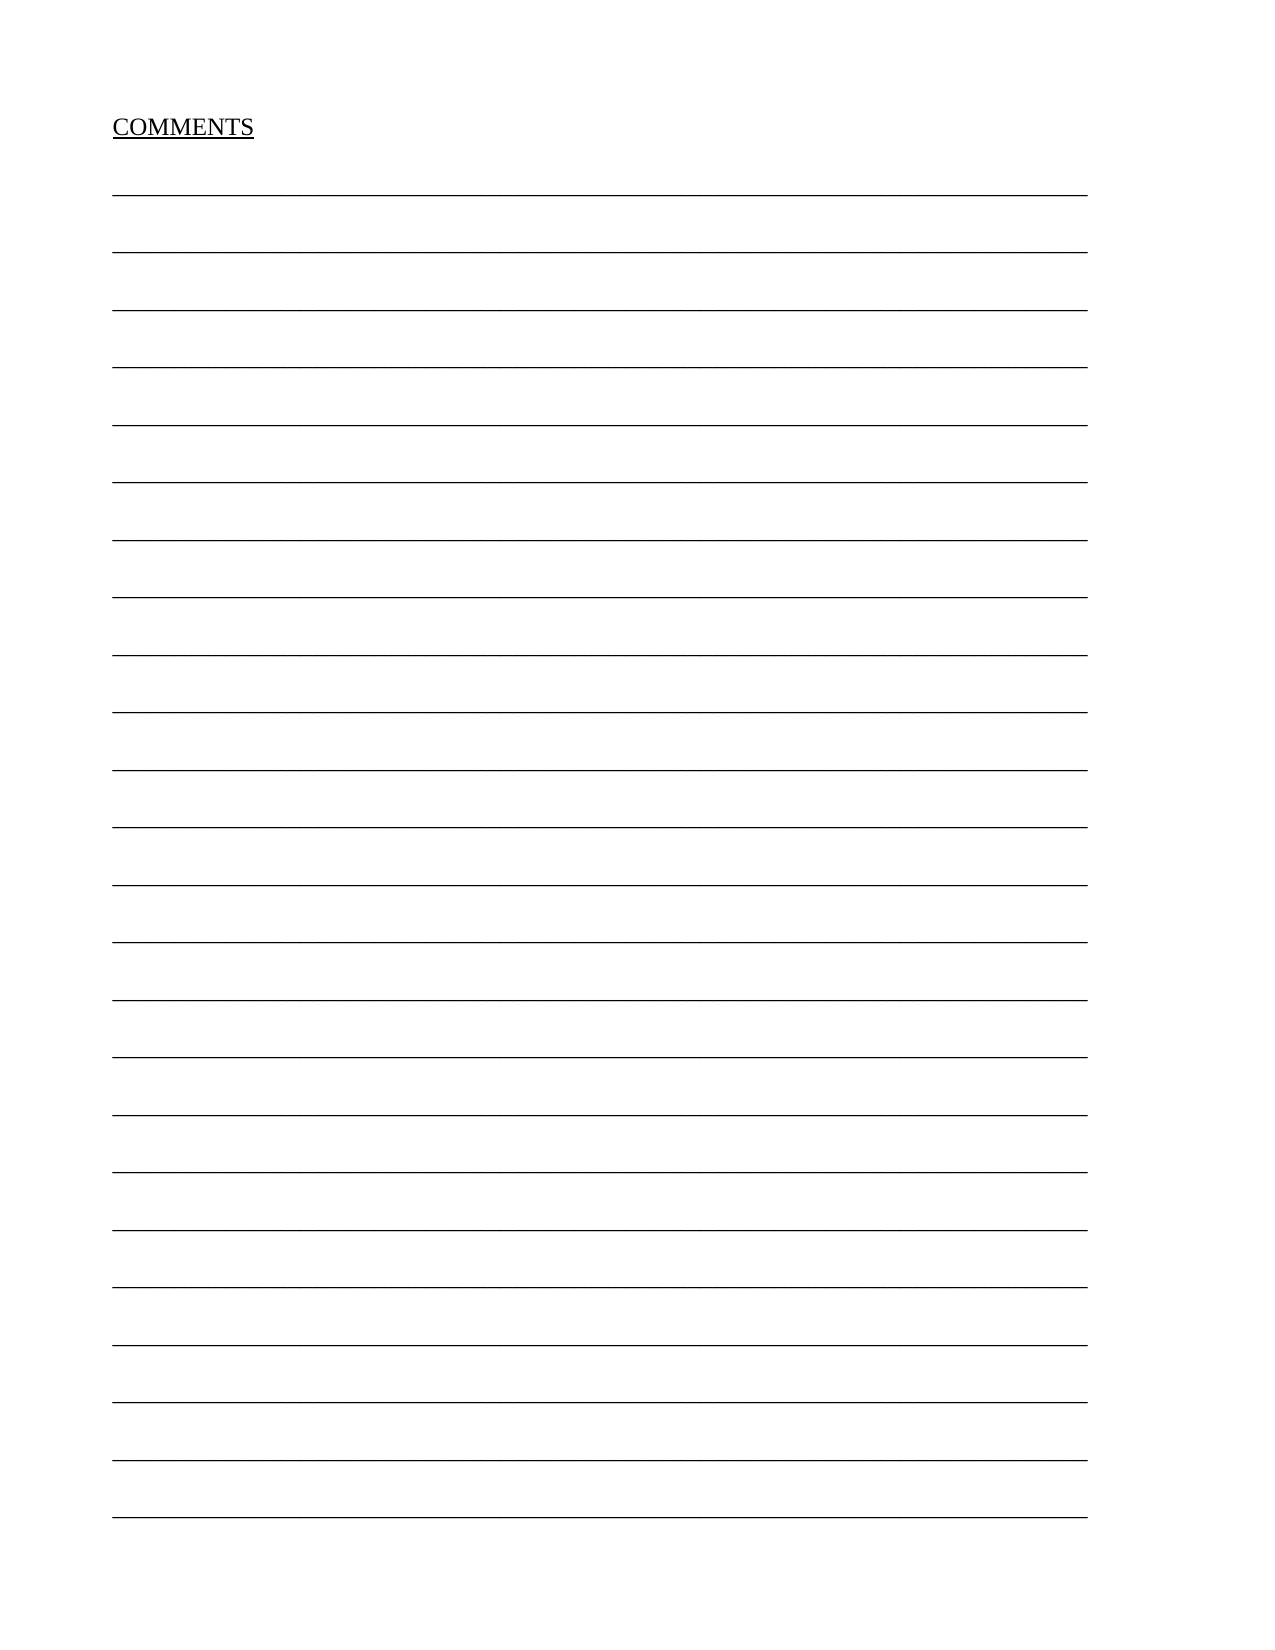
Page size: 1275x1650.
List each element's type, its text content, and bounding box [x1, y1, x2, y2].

text ______________________________________________________________________________ [112, 1492, 1162, 1521]
text ______________________________________________________________________________ [112, 170, 1162, 199]
text ______________________________________________________________________________ [112, 1377, 1162, 1406]
text ______________________________________________________________________________ [112, 687, 1162, 716]
text ______________________________________________________________________________ [112, 975, 1162, 1004]
text ______________________________________________________________________________ [112, 802, 1162, 831]
text ______________________________________________________________________________ [112, 227, 1162, 256]
text COMMENTS [112, 112, 1162, 141]
text ______________________________________________________________________________ [112, 1147, 1162, 1176]
text ______________________________________________________________________________ [112, 285, 1162, 314]
text ______________________________________________________________________________ [112, 342, 1162, 371]
text ______________________________________________________________________________ [112, 1090, 1162, 1119]
text ______________________________________________________________________________ [112, 860, 1162, 889]
text ______________________________________________________________________________ [112, 1262, 1162, 1291]
text ______________________________________________________________________________ [112, 400, 1162, 429]
text ______________________________________________________________________________ [112, 745, 1162, 774]
text ______________________________________________________________________________ [112, 457, 1162, 486]
text ______________________________________________________________________________ [112, 1435, 1162, 1464]
text ______________________________________________________________________________ [112, 515, 1162, 544]
text ______________________________________________________________________________ [112, 1205, 1162, 1234]
text ______________________________________________________________________________ [112, 630, 1162, 659]
text ______________________________________________________________________________ [112, 1320, 1162, 1349]
text ______________________________________________________________________________ [112, 1032, 1162, 1090]
text ______________________________________________________________________________ [112, 572, 1162, 601]
text ______________________________________________________________________________ [112, 917, 1162, 946]
